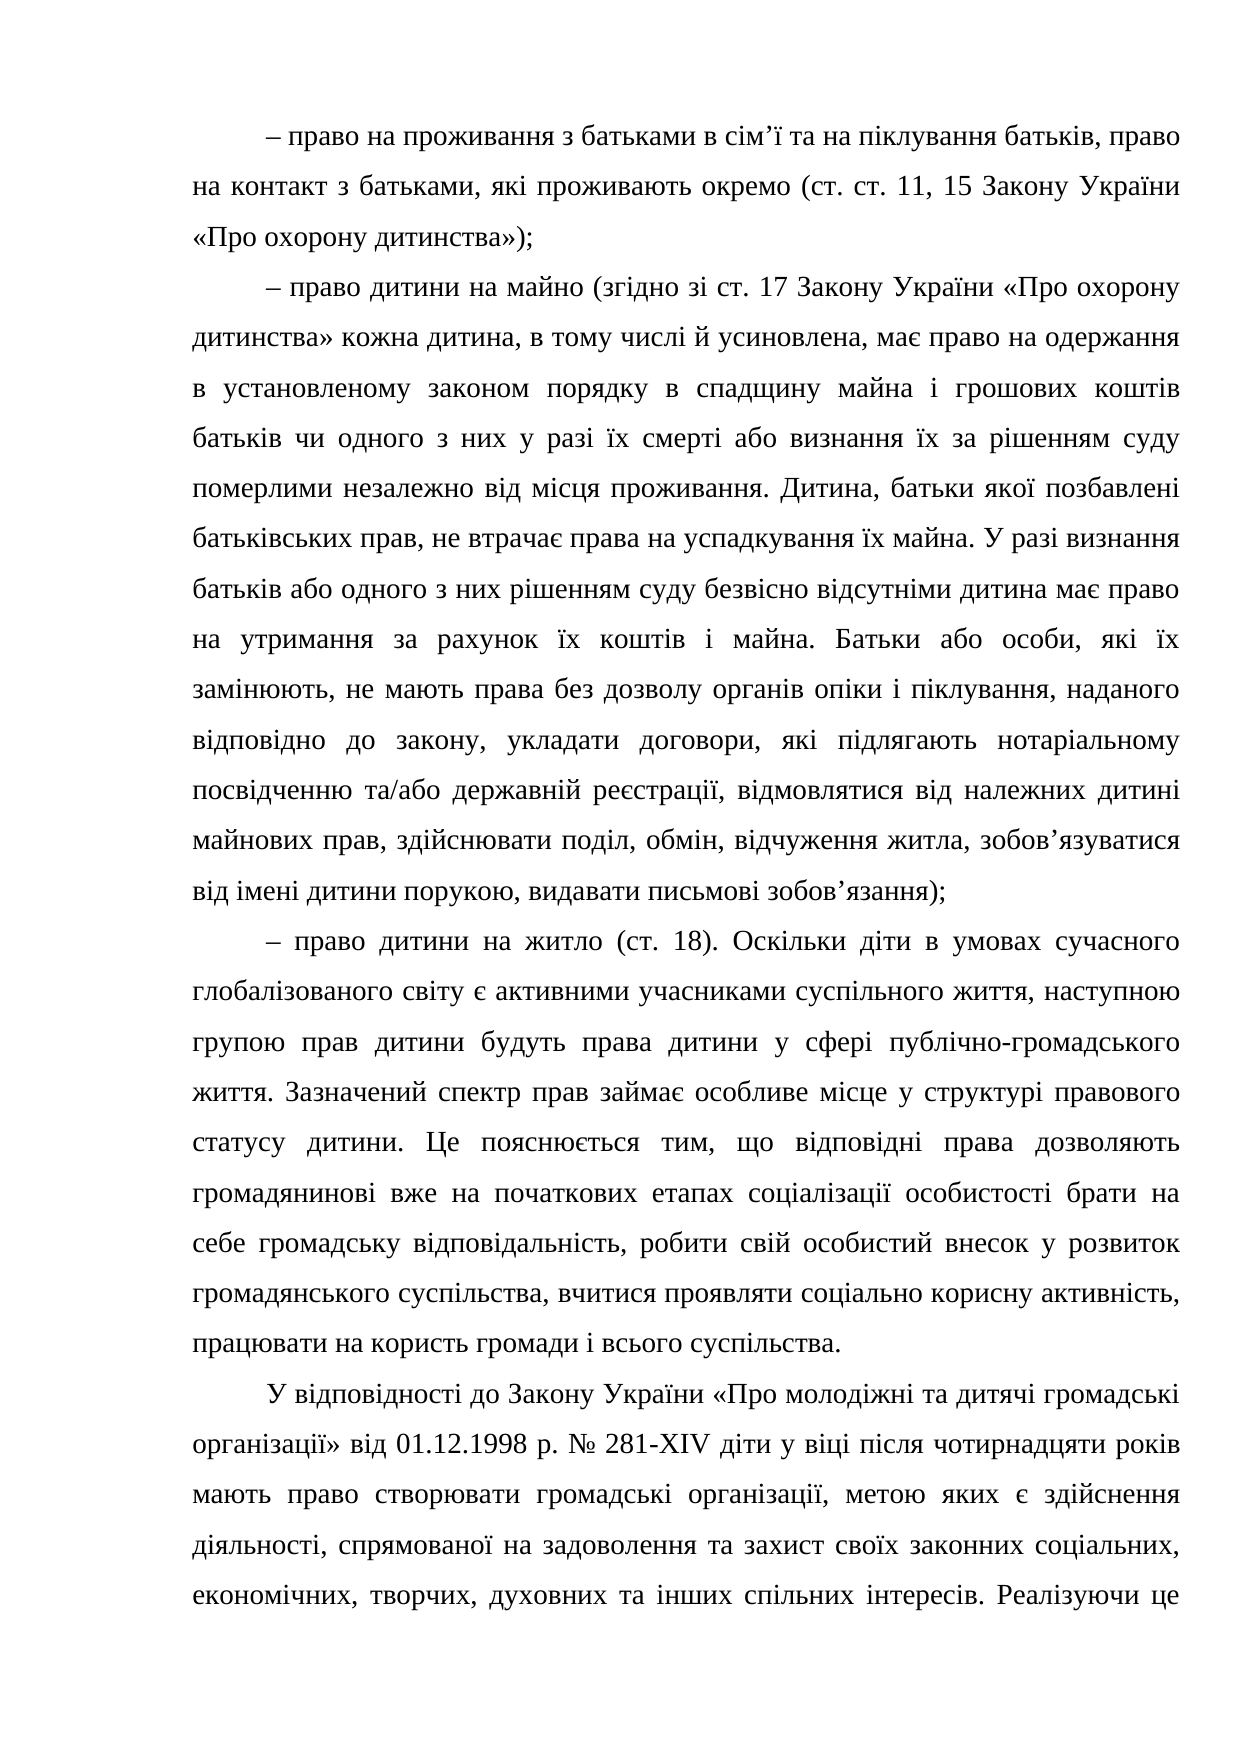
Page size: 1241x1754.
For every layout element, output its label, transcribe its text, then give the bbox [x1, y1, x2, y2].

text – право на проживання з батьками в сім’ї та на піклування батьків, право на контакт з батьками, які проживають окремо (ст. ст. 11, 15 Закону України «Про охорону дитинства»); [192, 118, 1181, 252]
text – право дитини на майно (згідно зі ст. 17 Закону України «Про охорону дитинства» кожна дитина, в тому числі й усиновлена, має право на одержання в установленому законом порядку в спадщину майна і грошових коштів батьків чи одного з них у разі їх смерті або визнання їх за рішенням суду померлими незалежно від місця проживання. Дитина, батьки якої позбавлені батьківських прав, не втрачає права на успадкування їх майна. У разі визнання батьків або одного з них рішенням суду безвісно відсутніми дитина має право на утримання за рахунок їх коштів і майна. Батьки або особи, які їх замінюють, не мають права без дозволу органів опіки і піклування, наданого відповідно до закону, укладати договори, які підлягають нотаріальному посвідченню та/або державній реєстрації, відмовлятися від належних дитині майнових прав, здійснювати поділ, обмін, відчуження житла, зобов’язуватися від імені дитини порукою, видавати письмові зобов’язання); [192, 269, 1181, 906]
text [192, 1376, 1181, 1611]
text – право дитини на житло (ст. 18). Оскільки діти в умовах сучасного глобалізованого світу є активними учасниками суспільного життя, наступною групою прав дитини будуть права дитини у сфері публічно-громадського життя. Зазначений спектр прав займає особливе місце у структурі правового статусу дитини. Це пояснюється тим, що відповідні права дозволяють громадянинові вже на початкових етапах соціалізації особистості брати на себе громадську відповідальність, робити свій особистий внесок у розвиток громадянського суспільства, вчитися проявляти соціально корисну активність, працювати на користь громади і всього суспільства. [192, 923, 1181, 1359]
